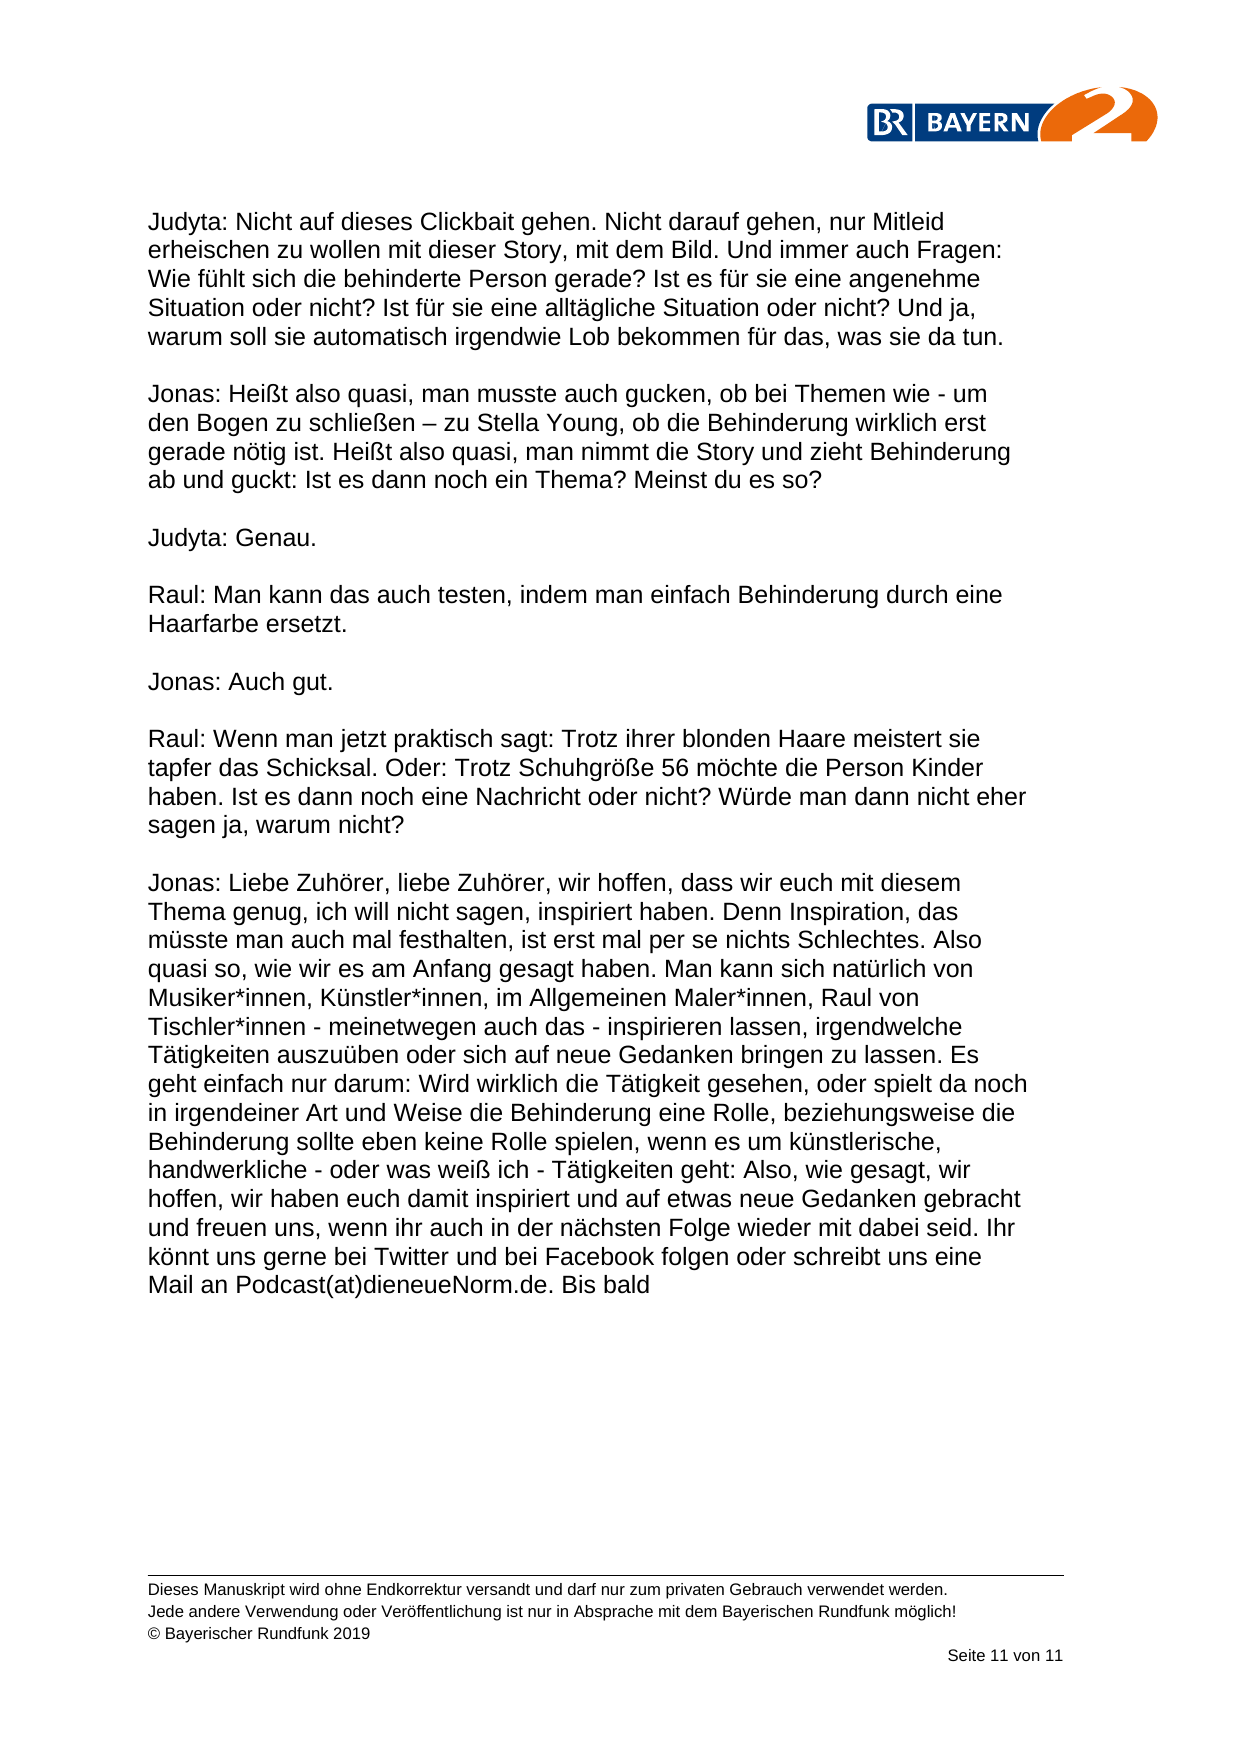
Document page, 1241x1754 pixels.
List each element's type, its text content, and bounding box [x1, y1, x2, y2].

text Jonas: Auch gut. [148, 667, 1033, 696]
text Judyta: Nicht auf dieses Clickbait gehen. Nicht darauf gehen, nur Mitleid erheischen zu wollen mit dieser Story, mit dem Bild. Und immer auch Fragen: Wie fühlt sich die behinderte Person gerade? Ist es für sie eine angenehme Situation oder nicht? Ist für sie eine alltägliche Situation oder nicht? Und ja, warum soll sie automatisch irgendwie Lob bekommen für das, was sie da tun. [148, 207, 1033, 351]
text Judyta: Genau. [148, 523, 1033, 552]
text Jonas: Liebe Zuhörer, liebe Zuhörer, wir hoffen, dass wir euch mit diesem Thema genug, ich will nicht sagen, inspiriert haben. Denn Inspiration, das müsste man auch mal festhalten, ist erst mal per se nichts Schlechtes. Also quasi so, wie wir es am Anfang gesagt haben. Man kann sich natürlich von Musiker*innen, Künstler*innen, im Allgemeinen Maler*innen, Raul von Tischler*innen - meinetwegen auch das - inspirieren lassen, irgendwelche Tätigkeiten auszuüben oder sich auf neue Gedanken bringen zu lassen. Es geht einfach nur darum: Wird wirklich die Tätigkeit gesehen, oder spielt da noch in irgendeiner Art und Weise die Behinderung eine Rolle, beziehungsweise die Behinderung sollte eben keine Rolle spielen, wenn es um künstlerische, handwerkliche - oder was weiß ich - Tätigkeiten geht: Also, wie gesagt, wir hoffen, wir haben euch damit inspiriert und auf etwas neue Gedanken gebracht und freuen uns, wenn ihr auch in der nächsten Folge wieder mit dabei seid. Ihr könnt uns gerne bei Twitter und bei Facebook folgen oder schreibt uns eine Mail an Podcast(at)dieneueNorm.de. Bis bald [148, 868, 1033, 1299]
text Raul: Wenn man jetzt praktisch sagt: Trotz ihrer blonden Haare meistert sie tapfer das Schicksal. Oder: Trotz Schuhgröße 56 möchte die Person Kinder haben. Ist es dann noch eine Nachricht oder nicht? Würde man dann nicht eher sagen ja, warum nicht? [148, 724, 1033, 839]
text Raul: Man kann das auch testen, indem man einfach Behinderung durch eine Haarfarbe ersetzt. [148, 581, 1033, 638]
text Jonas: Heißt also quasi, man musste auch gucken, ob bei Themen wie - um den Bogen zu schließen – zu Stella Young, ob die Behinderung wirklich erst gerade nötig ist. Heißt also quasi, man nimmt die Story und zieht Behinderung ab und guckt: Ist es dann noch ein Thema? Meinst du es so? [148, 379, 1033, 494]
